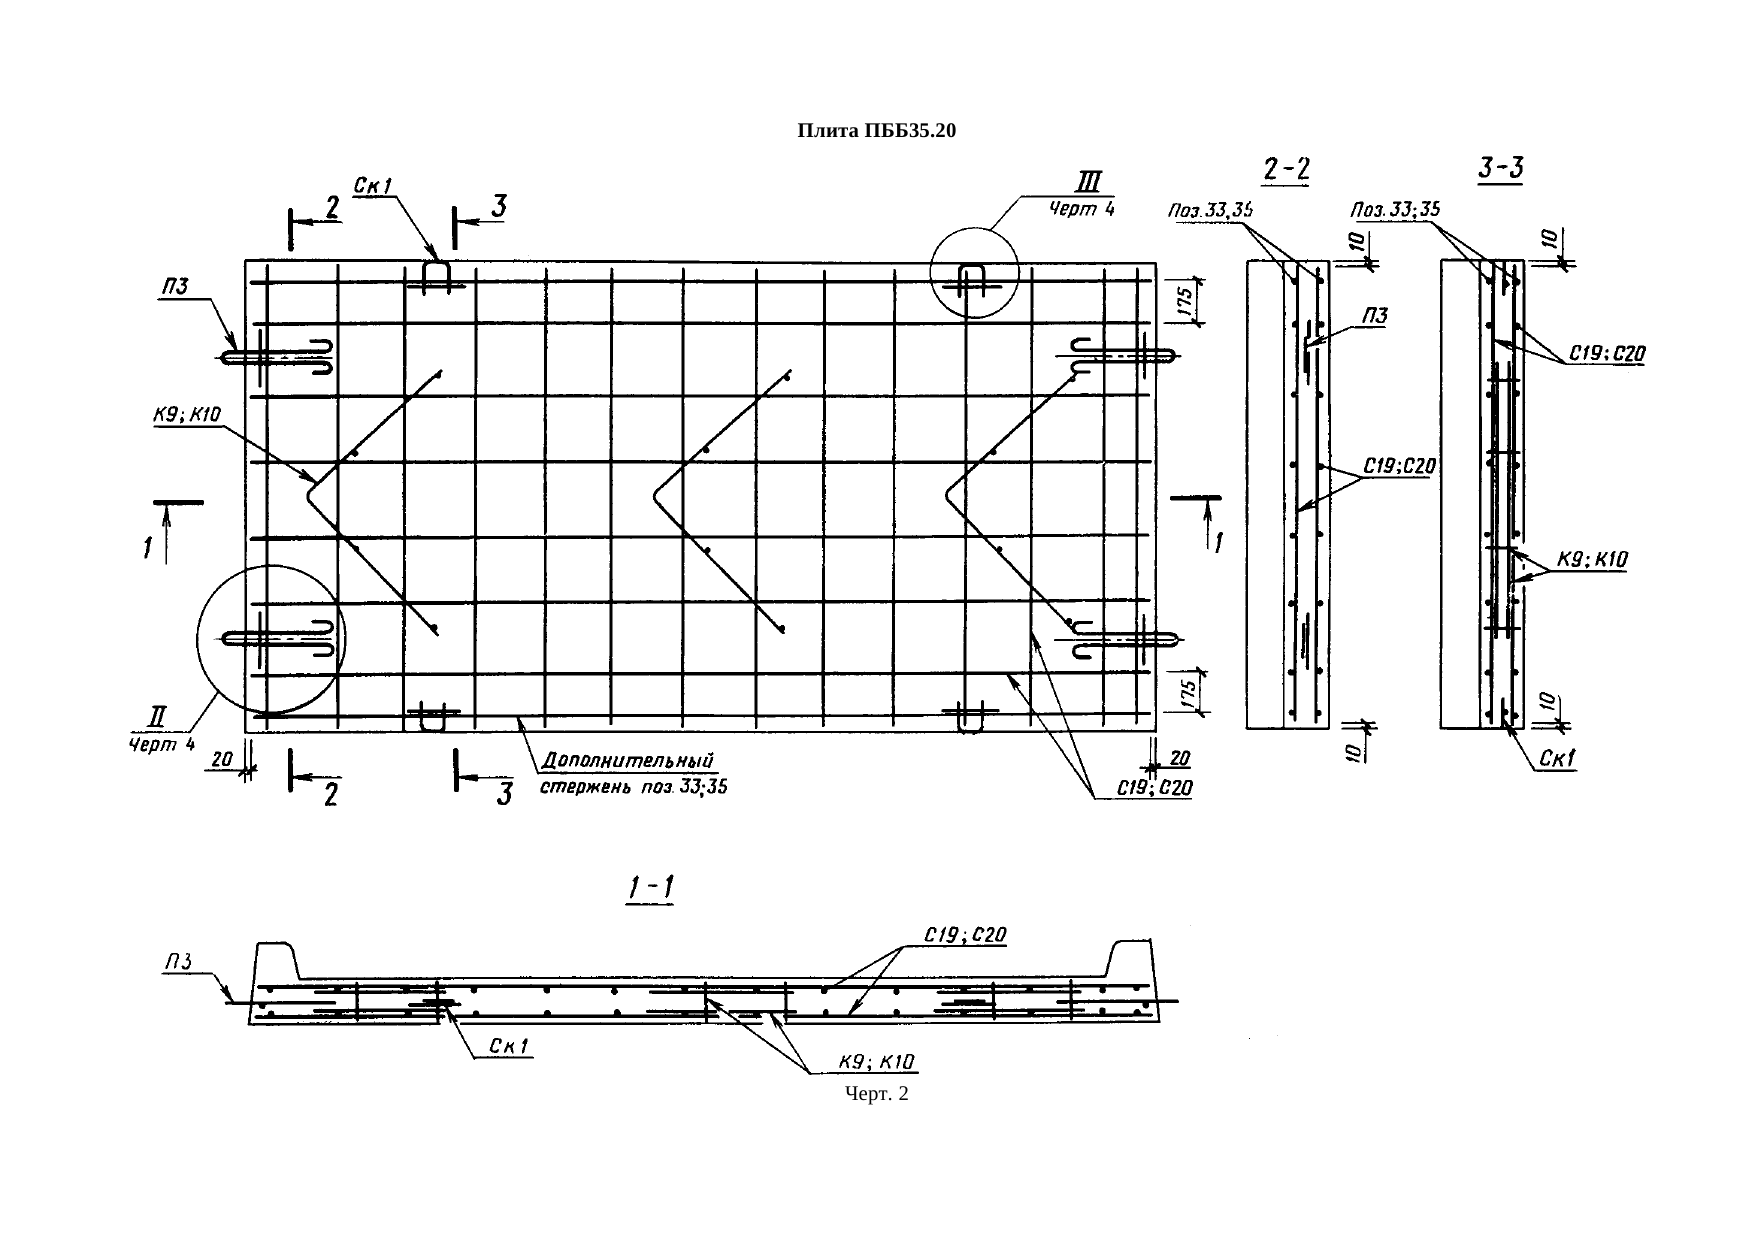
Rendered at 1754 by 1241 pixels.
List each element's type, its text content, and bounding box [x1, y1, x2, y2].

subtitle Плита ПББ35.20 [118, 118, 1636, 142]
text Черт. 2 [118, 1082, 1636, 1105]
picture [118, 142, 1654, 1082]
